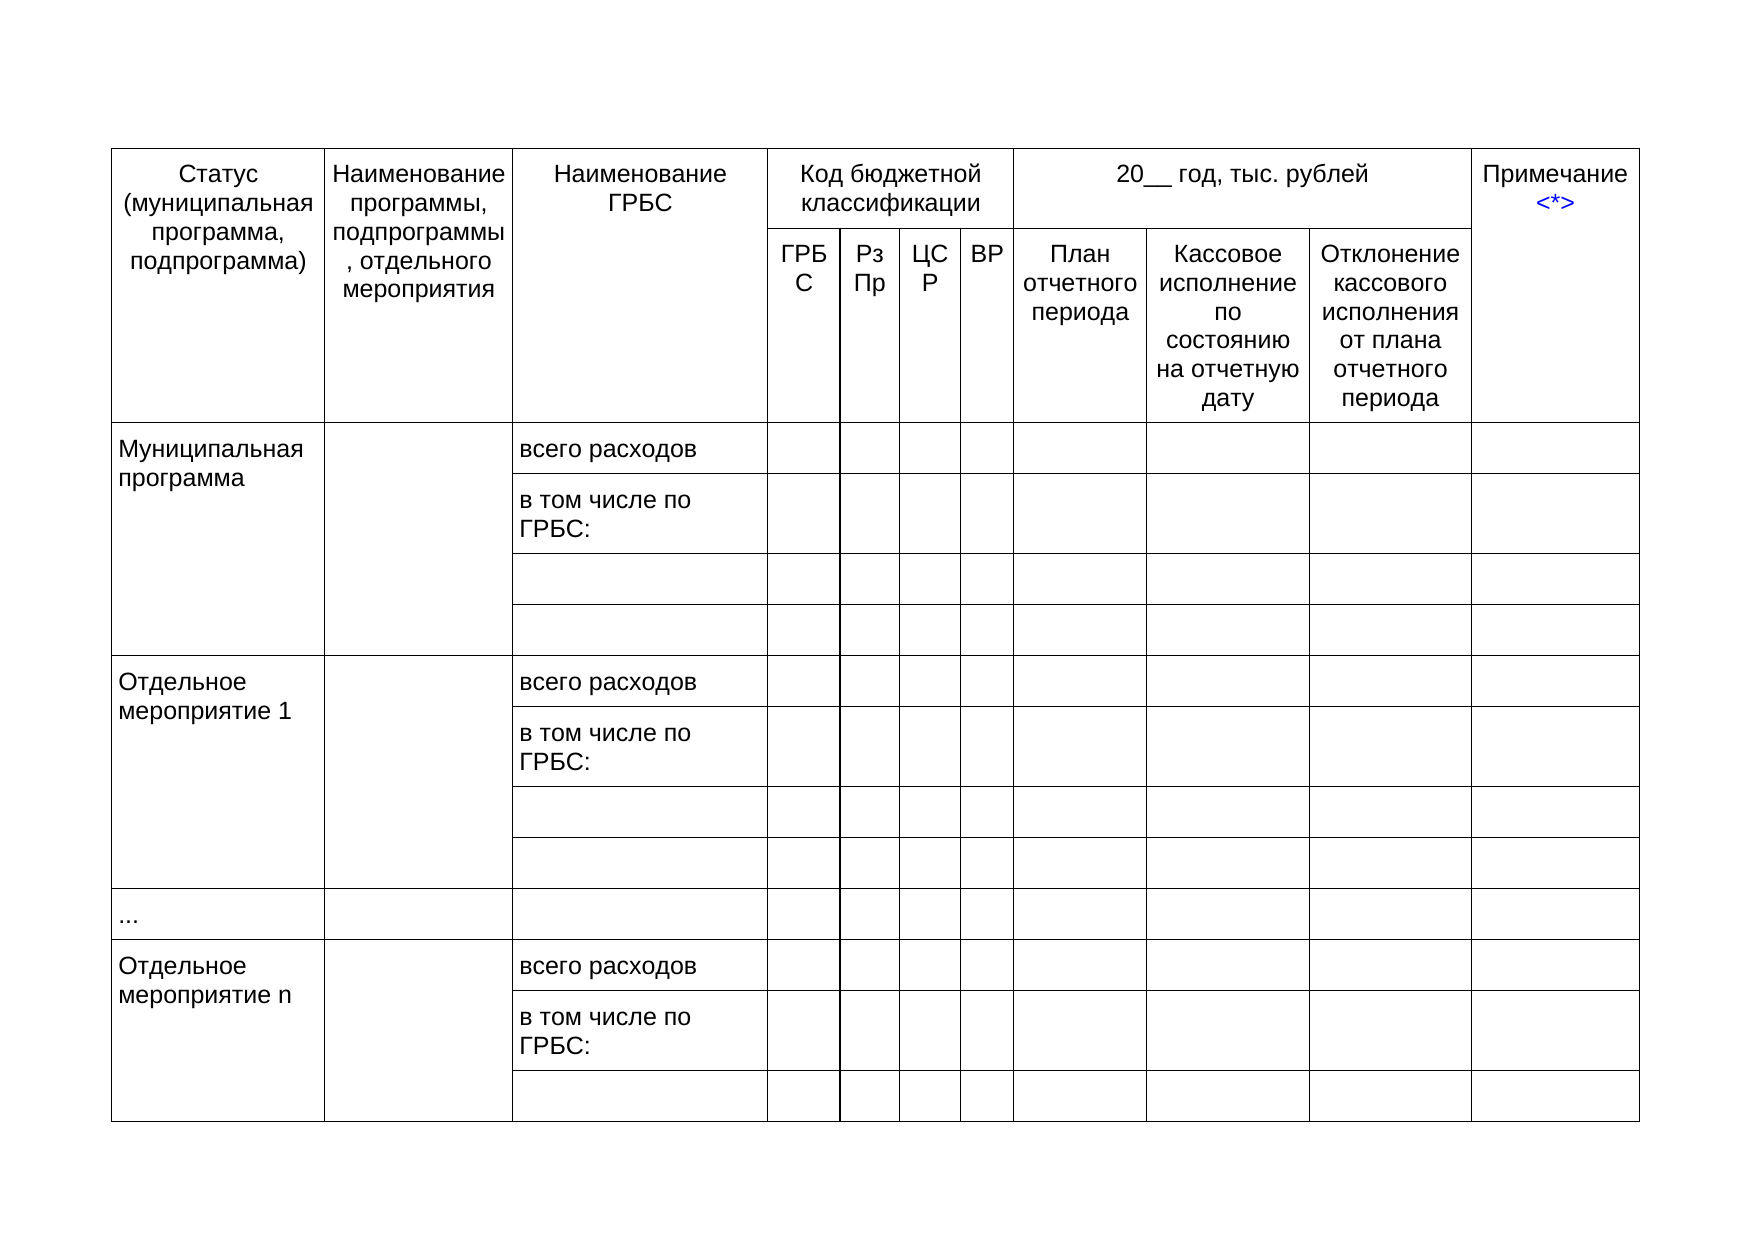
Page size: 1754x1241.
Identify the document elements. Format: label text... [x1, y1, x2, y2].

table_header Наименование ГРБС [513, 149, 767, 422]
table_cell [1472, 940, 1639, 990]
table_cell [1472, 787, 1639, 837]
table_cell [1147, 423, 1309, 473]
table_cell [1472, 838, 1639, 888]
table_cell [1147, 991, 1309, 1070]
table_cell [1310, 656, 1471, 706]
table_cell [1014, 991, 1146, 1070]
table_cell [841, 1071, 899, 1121]
table_cell [1147, 656, 1309, 706]
table_cell [1310, 605, 1471, 655]
table_cell [1147, 474, 1309, 553]
table_cell [768, 707, 839, 786]
table_cell [900, 940, 960, 990]
table_cell [1014, 656, 1146, 706]
table_cell [1472, 474, 1639, 553]
table_cell Отдельное мероприятие 1 [112, 656, 324, 888]
table_cell [1310, 838, 1471, 888]
table_header 20__ год, тыс. рублей [1014, 149, 1471, 227]
table_cell Кассовое исполнение по состоянию на отчетную дату [1147, 229, 1309, 422]
table_cell Рз Пр [841, 229, 899, 422]
table_cell [961, 991, 1013, 1070]
table_cell [900, 423, 960, 473]
table_cell [1472, 707, 1639, 786]
table_cell [1310, 889, 1471, 939]
table_cell [513, 787, 767, 837]
table_cell [900, 707, 960, 786]
table_cell [768, 787, 839, 837]
table_cell [961, 423, 1013, 473]
table_cell [900, 991, 960, 1070]
table_cell [961, 940, 1013, 990]
table_cell [1147, 554, 1309, 604]
table_cell [1014, 474, 1146, 553]
table_cell [900, 1071, 960, 1121]
table_cell [900, 554, 960, 604]
table_cell [1014, 707, 1146, 786]
table_cell [961, 707, 1013, 786]
table_header Наименование программы, подпрограммы, отдельного мероприятия [325, 149, 512, 422]
table_cell [961, 1071, 1013, 1121]
table_cell [325, 656, 512, 888]
table_cell всего расходов [513, 940, 767, 990]
table_cell [1310, 554, 1471, 604]
table_cell [768, 554, 839, 604]
table_cell [1472, 889, 1639, 939]
table_cell [900, 787, 960, 837]
table_cell [961, 474, 1013, 553]
table_cell [961, 554, 1013, 604]
table_cell [513, 605, 767, 655]
table_cell [513, 838, 767, 888]
table_cell [1014, 554, 1146, 604]
table_cell [513, 889, 767, 939]
table_cell [1014, 787, 1146, 837]
table_cell [768, 940, 839, 990]
table_cell [768, 991, 839, 1070]
table_cell ЦСР [900, 229, 960, 422]
table_cell [900, 656, 960, 706]
table_cell [1472, 554, 1639, 604]
table_cell [1472, 605, 1639, 655]
table_cell [1147, 940, 1309, 990]
table_cell [900, 605, 960, 655]
table_cell [1310, 991, 1471, 1070]
table_cell [841, 838, 899, 888]
table_cell [841, 423, 899, 473]
table_cell [961, 656, 1013, 706]
table_cell [1310, 707, 1471, 786]
table_cell в том числе по ГРБС: [513, 707, 767, 786]
table_cell [1147, 1071, 1309, 1121]
table_cell [961, 605, 1013, 655]
table_header Примечание <*> [1472, 149, 1639, 422]
table_cell [1472, 991, 1639, 1070]
table_cell [900, 889, 960, 939]
table_cell [1014, 838, 1146, 888]
table_cell [841, 787, 899, 837]
table_cell [768, 656, 839, 706]
table_cell [1014, 940, 1146, 990]
table_cell [1310, 474, 1471, 553]
table_cell [513, 554, 767, 604]
table_cell [841, 474, 899, 553]
table_cell ГРБС [768, 229, 839, 422]
table_cell в том числе по ГРБС: [513, 991, 767, 1070]
table_cell [768, 423, 839, 473]
table_cell [325, 940, 512, 1121]
table_cell [841, 656, 899, 706]
table_cell План отчетного периода [1014, 229, 1146, 422]
table_cell [1310, 787, 1471, 837]
table_header Статус (муниципальная программа, подпрограмма) [112, 149, 324, 422]
table_cell [1472, 656, 1639, 706]
table_cell [1147, 889, 1309, 939]
table_cell [841, 554, 899, 604]
table_cell [1472, 423, 1639, 473]
table_cell Отдельное мероприятие n [112, 940, 324, 1121]
table_cell Муниципальная программа [112, 423, 324, 655]
table_cell [841, 889, 899, 939]
table_cell в том числе по ГРБС: [513, 474, 767, 553]
table_cell [768, 1071, 839, 1121]
table_cell [841, 605, 899, 655]
table_cell всего расходов [513, 656, 767, 706]
table_cell ... [112, 889, 324, 939]
table_cell [1147, 787, 1309, 837]
table_cell [768, 605, 839, 655]
table_cell [1310, 1071, 1471, 1121]
table_cell [961, 787, 1013, 837]
table_cell [900, 474, 960, 553]
table_cell [961, 889, 1013, 939]
table_cell всего расходов [513, 423, 767, 473]
table_header Код бюджетной классификации [768, 149, 1013, 227]
table_cell [841, 707, 899, 786]
table_cell [1014, 1071, 1146, 1121]
table_cell [841, 940, 899, 990]
table_cell [1147, 605, 1309, 655]
table_cell ВР [961, 229, 1013, 422]
table_cell [768, 474, 839, 553]
table_cell [325, 423, 512, 655]
table_cell [1310, 423, 1471, 473]
table_cell [961, 838, 1013, 888]
table_cell [1014, 889, 1146, 939]
table_cell [325, 889, 512, 939]
table_cell [513, 1071, 767, 1121]
table_cell [1147, 838, 1309, 888]
table_cell [841, 991, 899, 1070]
table_cell Отклонение кассового исполнения от плана отчетного периода [1310, 229, 1471, 422]
table_cell [768, 889, 839, 939]
table_cell [900, 838, 960, 888]
table_cell [1014, 605, 1146, 655]
table_cell [1014, 423, 1146, 473]
table_cell [1147, 707, 1309, 786]
table_cell [768, 838, 839, 888]
table_cell [1310, 940, 1471, 990]
table_cell [1472, 1071, 1639, 1121]
